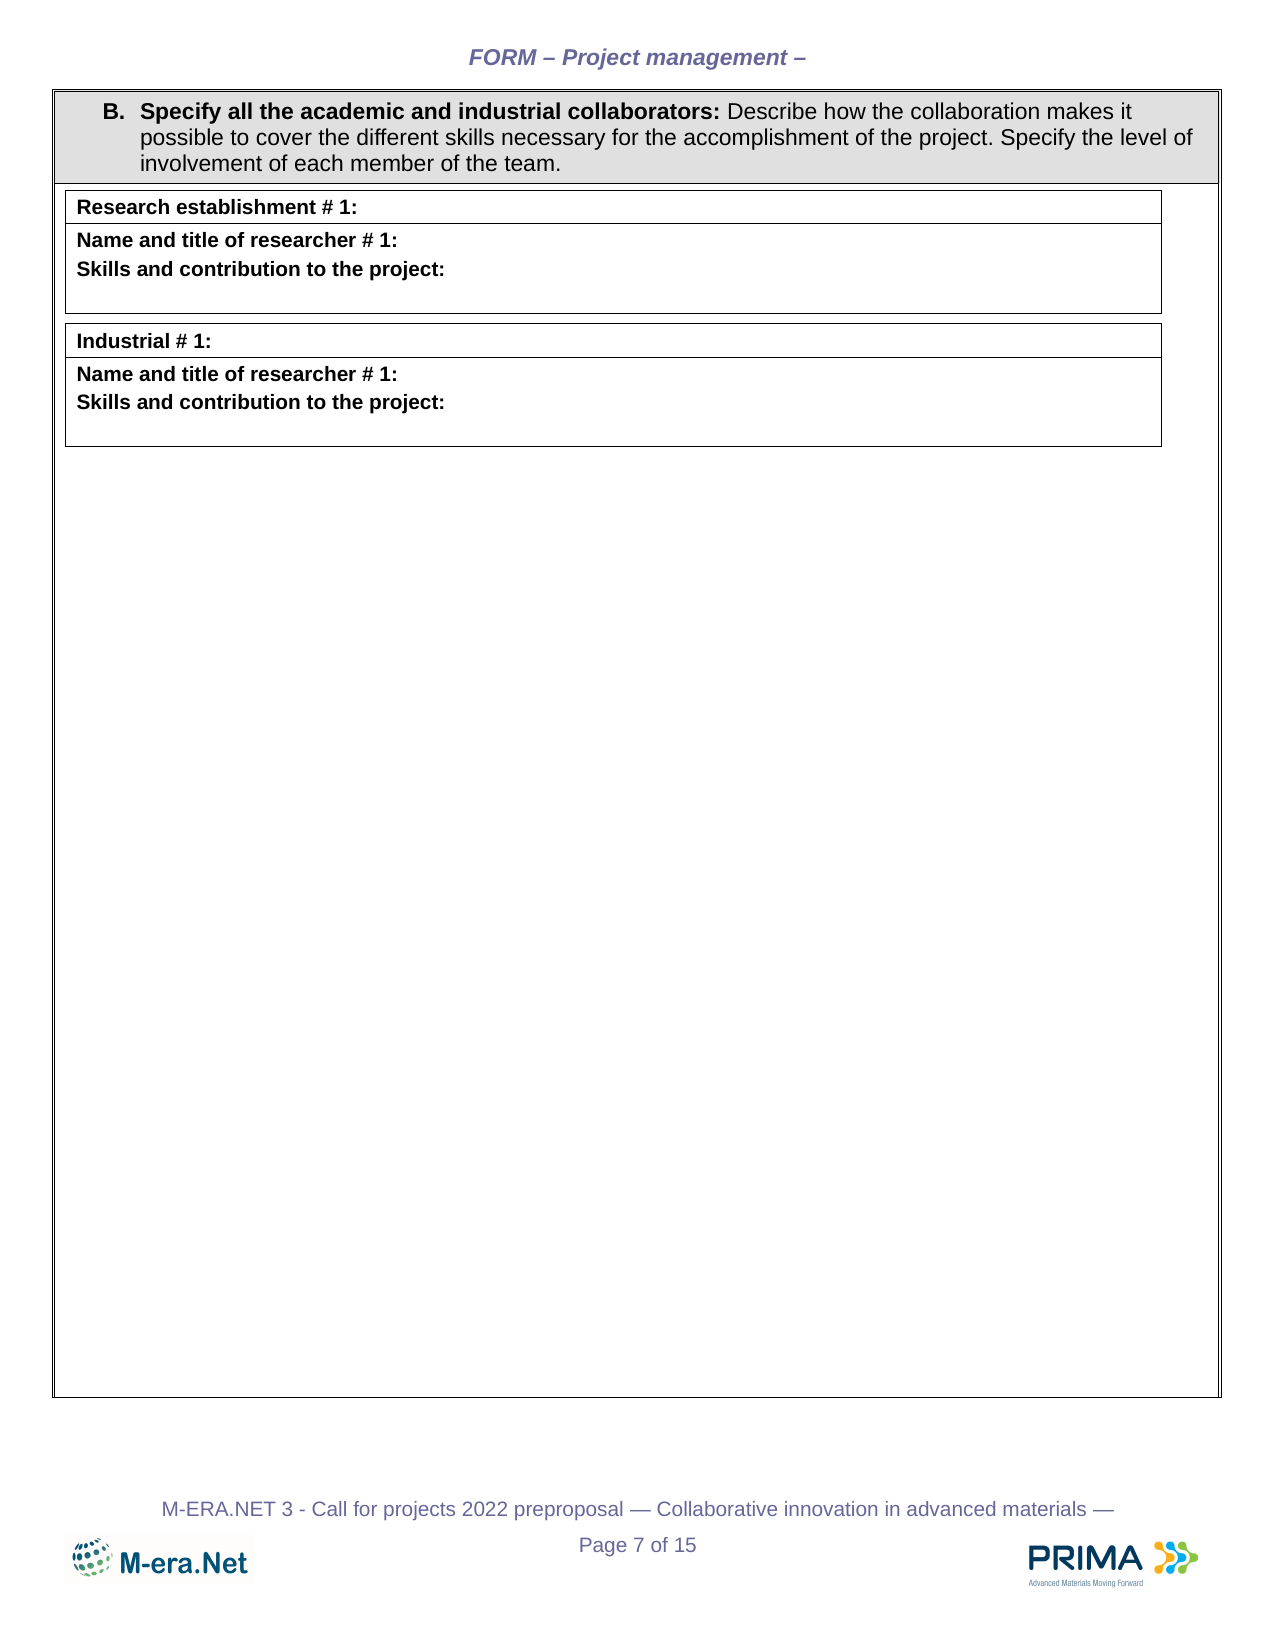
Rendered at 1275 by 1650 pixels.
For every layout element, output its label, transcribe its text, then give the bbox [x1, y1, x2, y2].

picture [1018, 1533, 1210, 1597]
table_header Specify all the academic and industrial collaborators: Describe how the collaboration makes it possible to cover the different skills necessary for the accomplishment of the project. Specify the level of involvement of each member of the team. [55, 92, 1218, 183]
picture [64, 1533, 256, 1584]
table_cell [55, 184, 1218, 1397]
